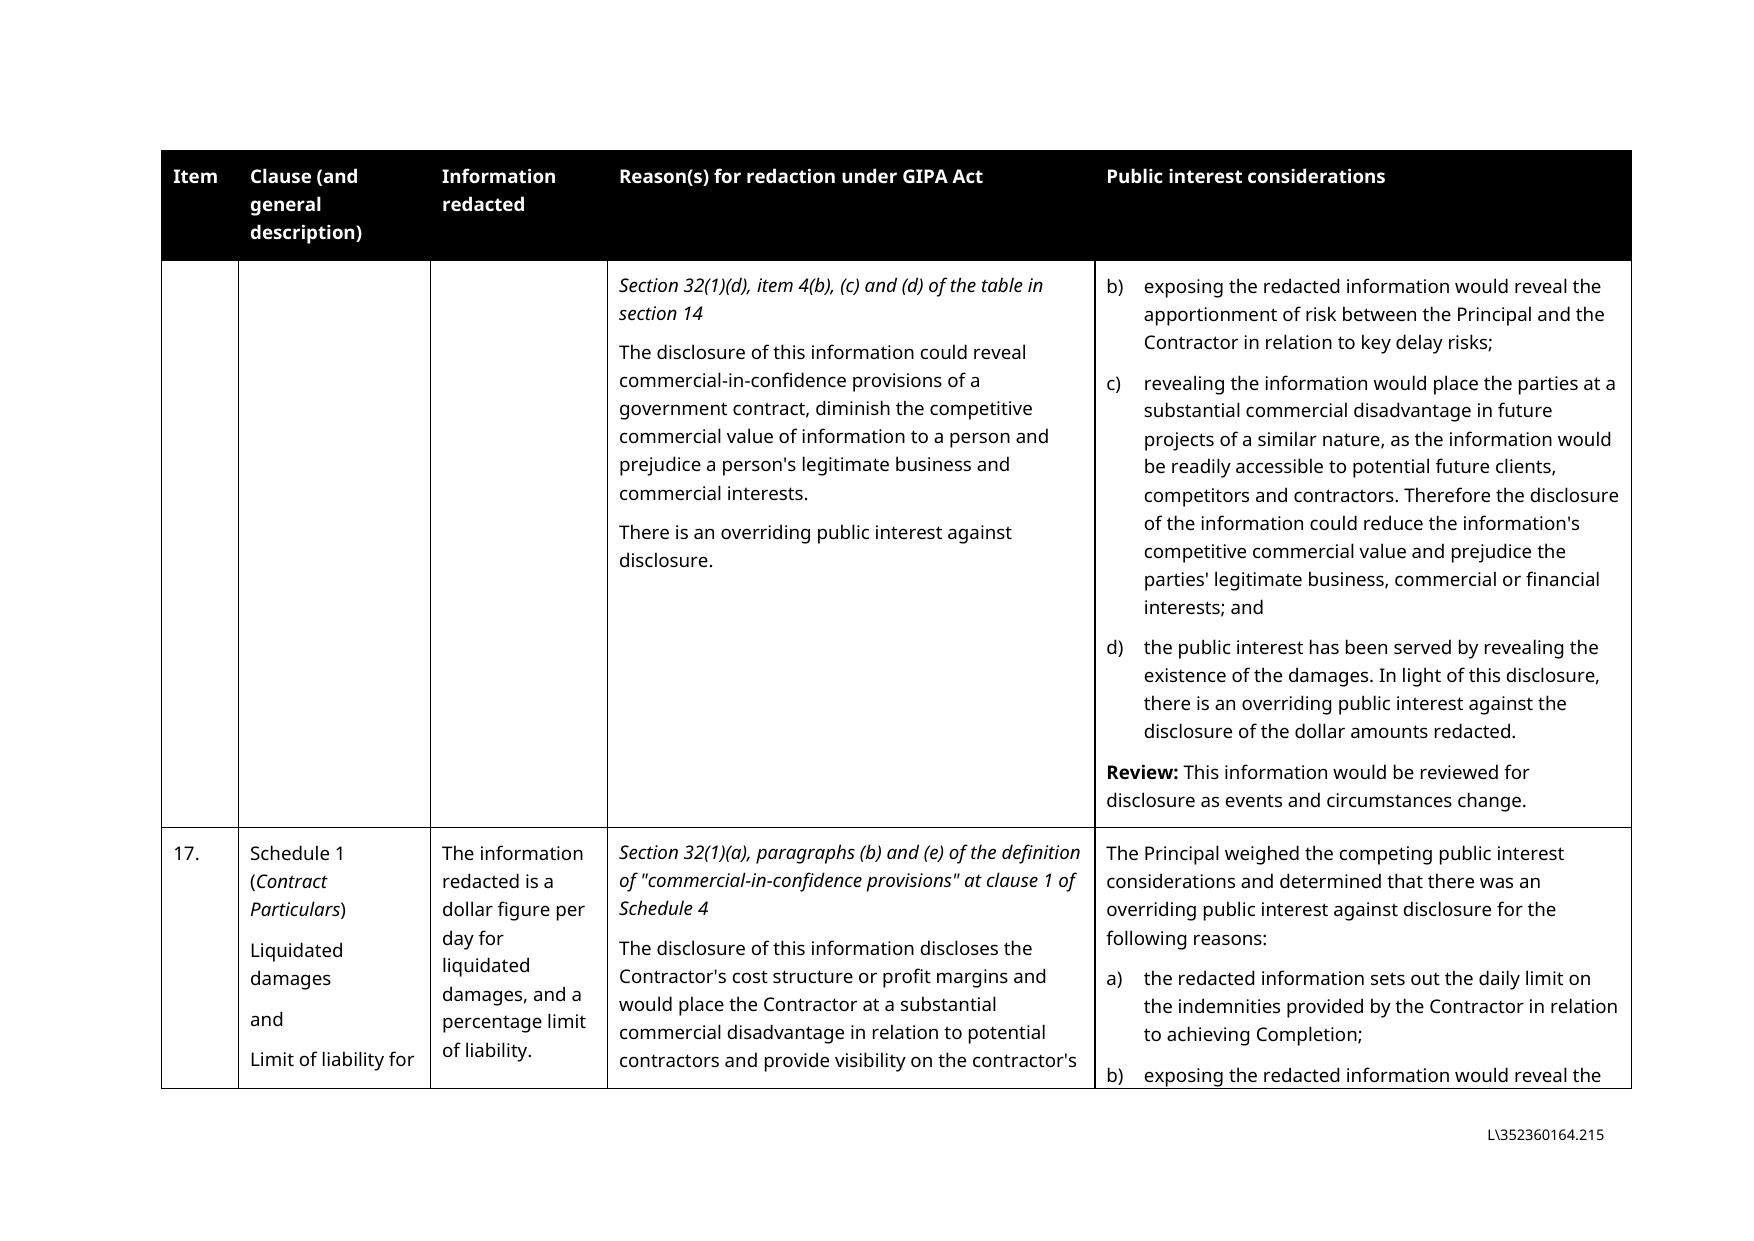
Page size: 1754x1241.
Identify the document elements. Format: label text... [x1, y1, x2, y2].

table_cell [162, 828, 238, 1087]
table_header Reason(s) for redaction under GIPA Act [608, 151, 1094, 260]
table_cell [1096, 828, 1631, 1087]
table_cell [431, 261, 607, 827]
table_cell [162, 261, 238, 827]
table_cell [239, 261, 430, 827]
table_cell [431, 828, 607, 1087]
table_header Clause (and general description) [239, 151, 430, 260]
table_header Public interest considerations [1096, 151, 1631, 260]
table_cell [239, 828, 430, 1087]
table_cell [1096, 261, 1631, 827]
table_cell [608, 828, 1094, 1087]
table_header Information redacted [431, 151, 607, 260]
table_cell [608, 261, 1094, 827]
table_header Item [162, 151, 238, 260]
